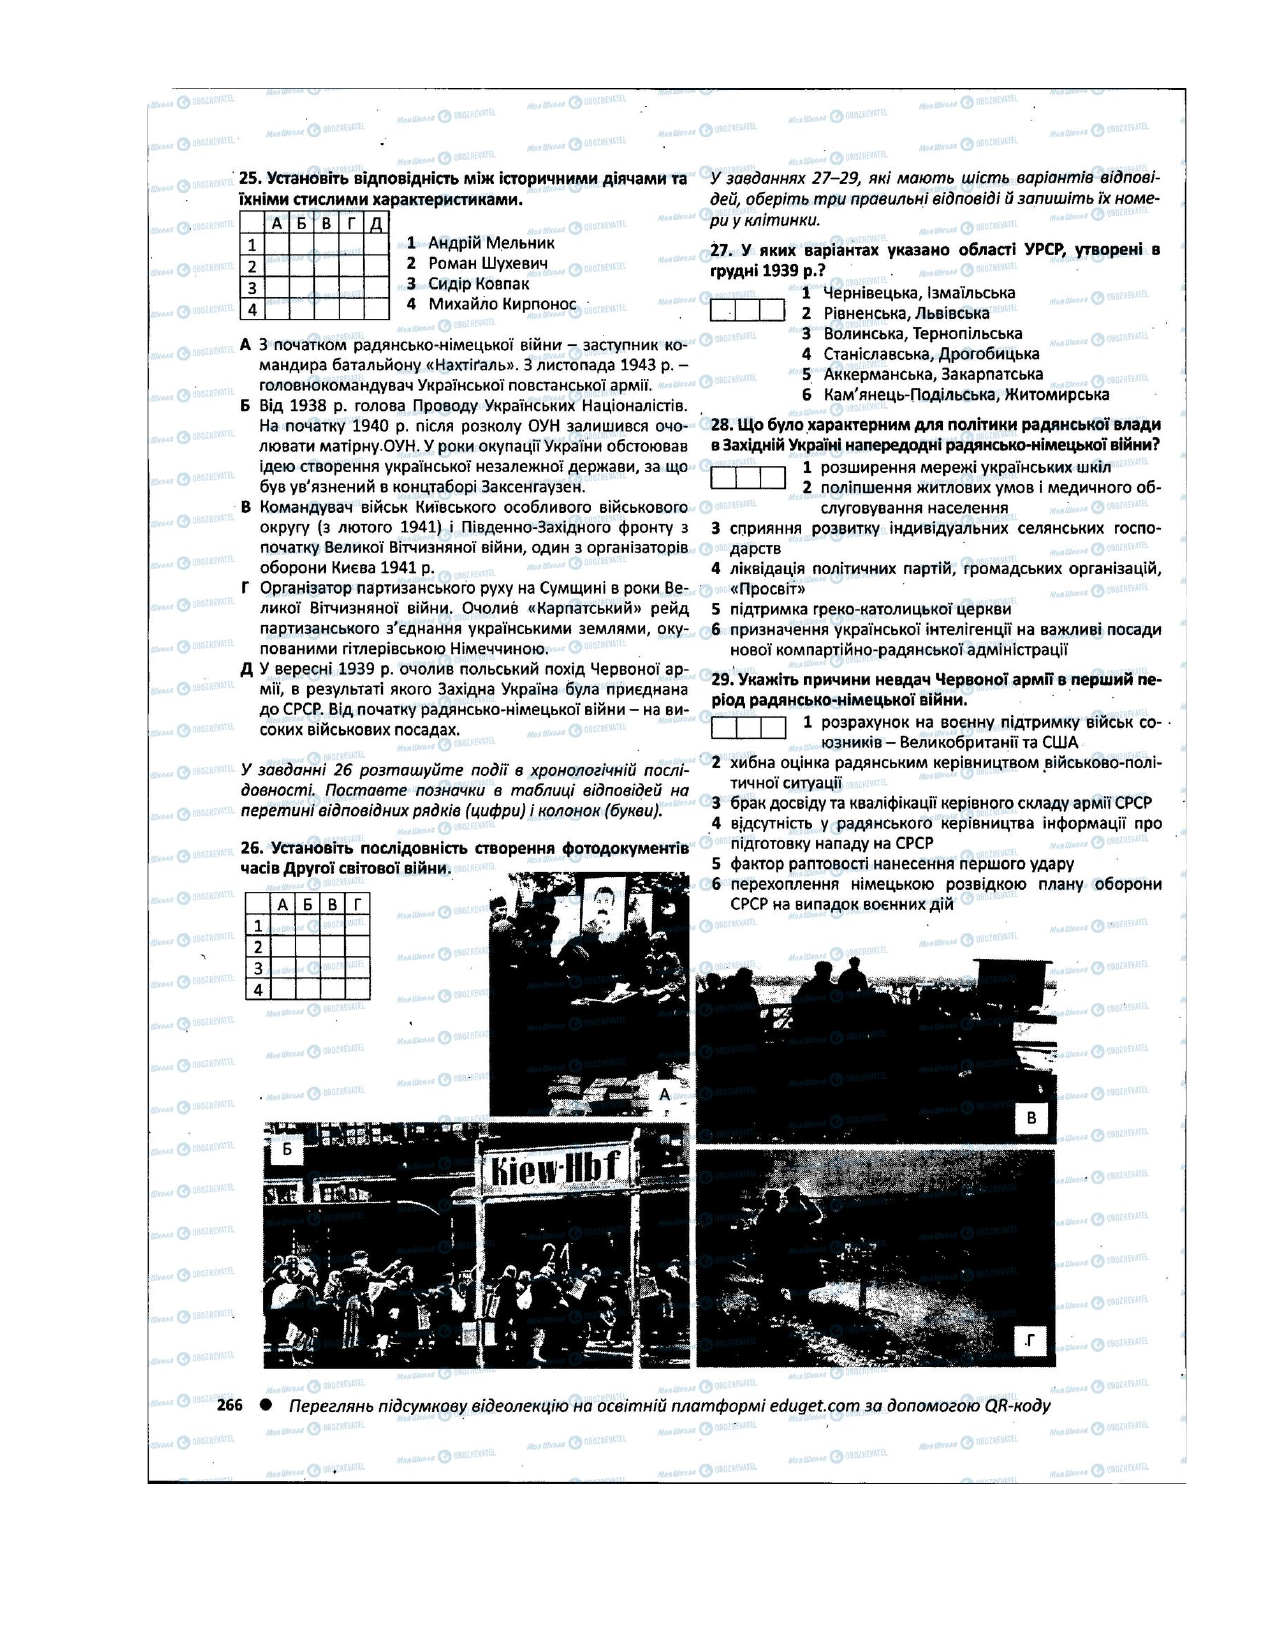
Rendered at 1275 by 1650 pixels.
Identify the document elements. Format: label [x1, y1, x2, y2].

picture [147, 88, 1187, 1484]
